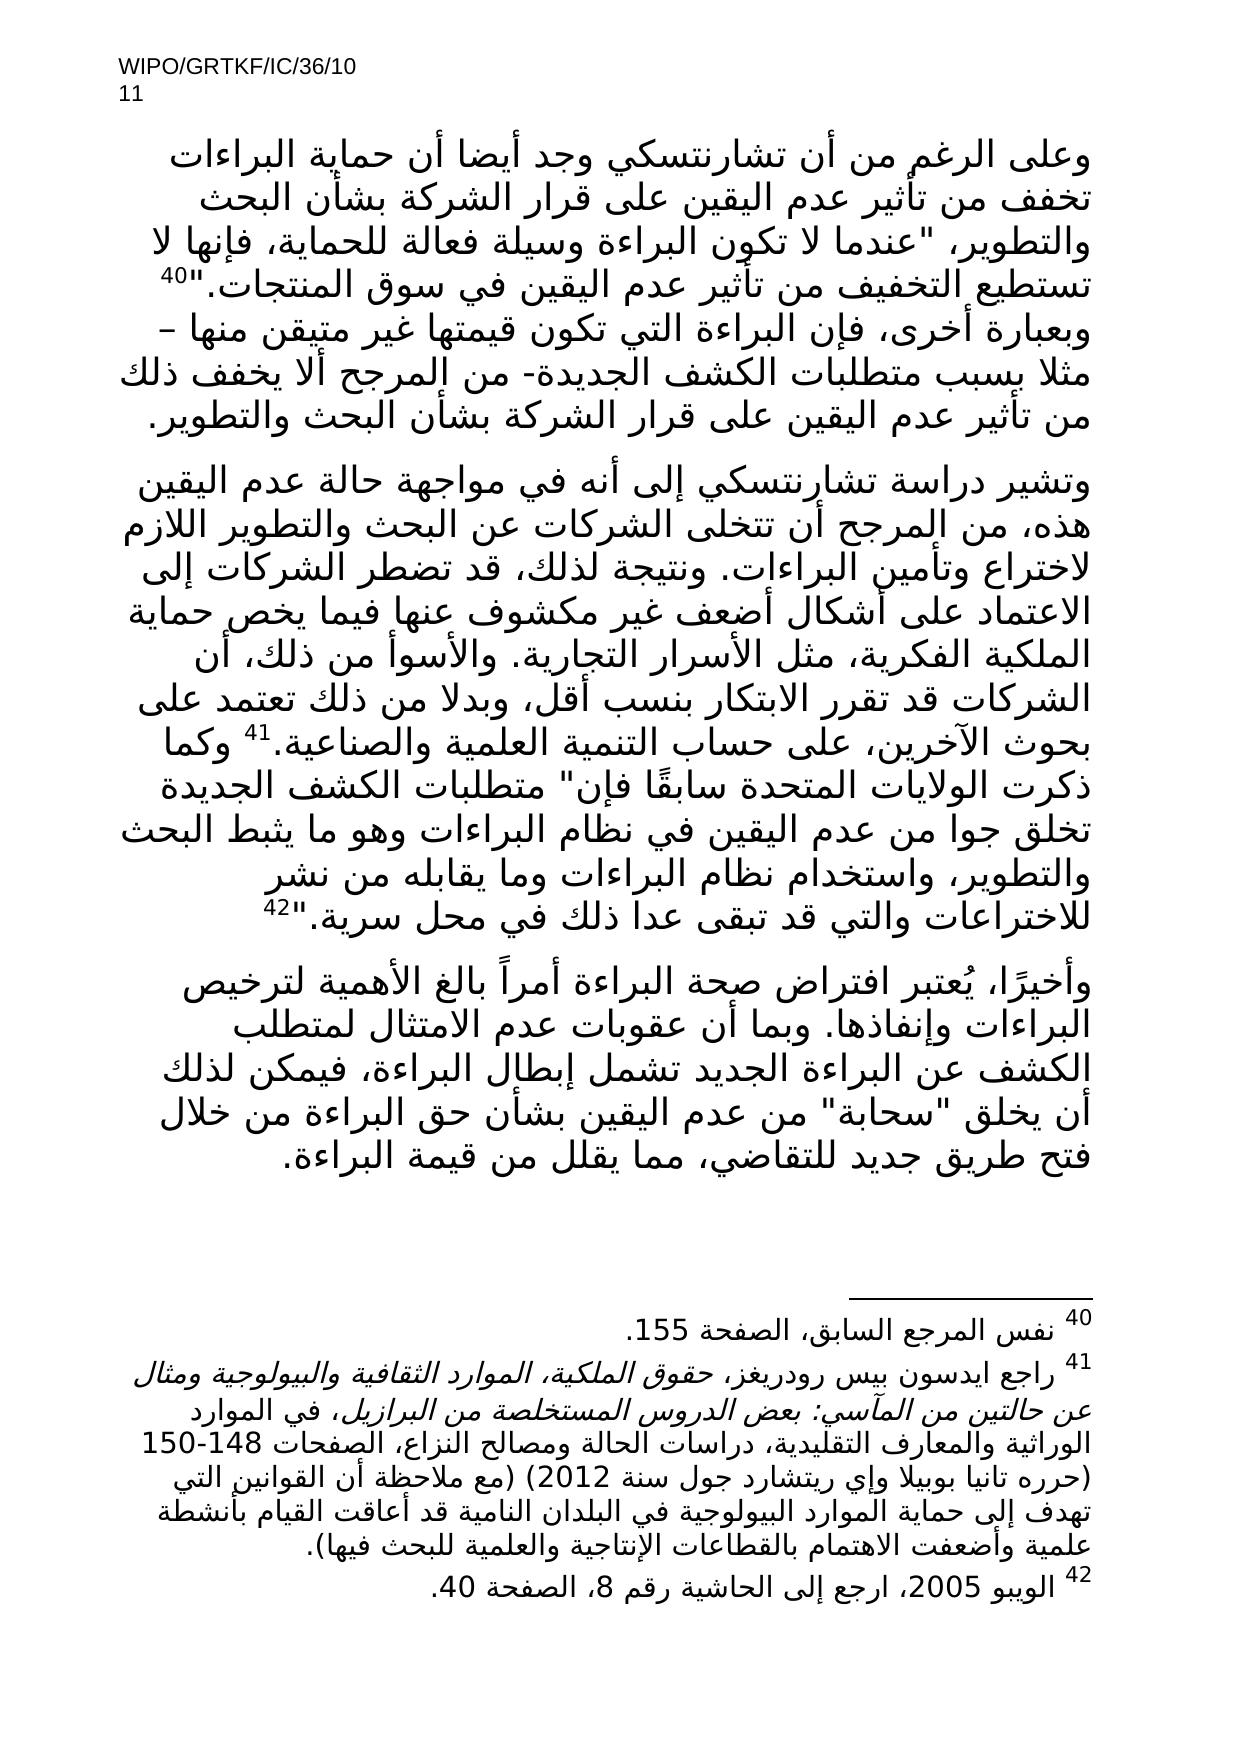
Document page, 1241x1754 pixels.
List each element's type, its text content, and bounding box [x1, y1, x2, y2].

text وتشير دراسة تشارنتسكي إلى أنه في مواجهة حالة عدم اليقين هذه، من المرجح أن تتخلى الشركات عن البحث والتطوير اللازم لاختراع وتأمين البراءات. ونتيجة لذلك، قد تضطر الشركات إلى الاعتماد على أشكال أضعف غير مكشوف عنها فيما يخص حماية الملكية الفكرية، مثل الأسرار التجارية. والأسوأ من ذلك، أن الشركات قد تقرر الابتكار بنسب أقل، وبدلا من ذلك تعتمد على بحوث الآخرين، على حساب التنمية العلمية والصناعية. وكما ذكرت الولايات المتحدة سابقًا فإن" متطلبات الكشف الجديدة تخلق جوا من عدم اليقين في نظام البراءات وهو ما يثبط البحث والتطوير، واستخدام نظام البراءات وما يقابله من نشر للاختراعات والتي قد تبقى عدا ذلك في محل سرية." [118, 458, 1092, 939]
text وأخيرًا، يُعتبر افتراض صحة البراءة أمراً بالغ الأهمية لترخيص البراءات وإنفاذها. وبما أن عقوبات عدم الامتثال لمتطلب الكشف عن البراءة الجديد تشمل إبطال البراءة، فيمكن لذلك أن يخلق "سحابة" من عدم اليقين بشأن حق البراءة من خلال فتح طريق جديد للتقاضي، مما يقلل من قيمة البراءة. [118, 959, 1092, 1178]
text وعلى الرغم من أن تشارنتسكي وجد أيضا أن حماية البراءات تخفف من تأثير عدم اليقين على قرار الشركة بشأن البحث والتطوير، "عندما لا تكون البراءة وسيلة فعالة للحماية، فإنها لا تستطيع التخفيف من تأثير عدم اليقين في سوق المنتجات." وبعبارة أخرى، فإن البراءة التي تكون قيمتها غير متيقن منها – مثلا بسبب متطلبات الكشف الجديدة- من المرجح ألا يخفف ذلك من تأثير عدم اليقين على قرار الشركة بشأن البحث والتطوير. [118, 132, 1092, 438]
